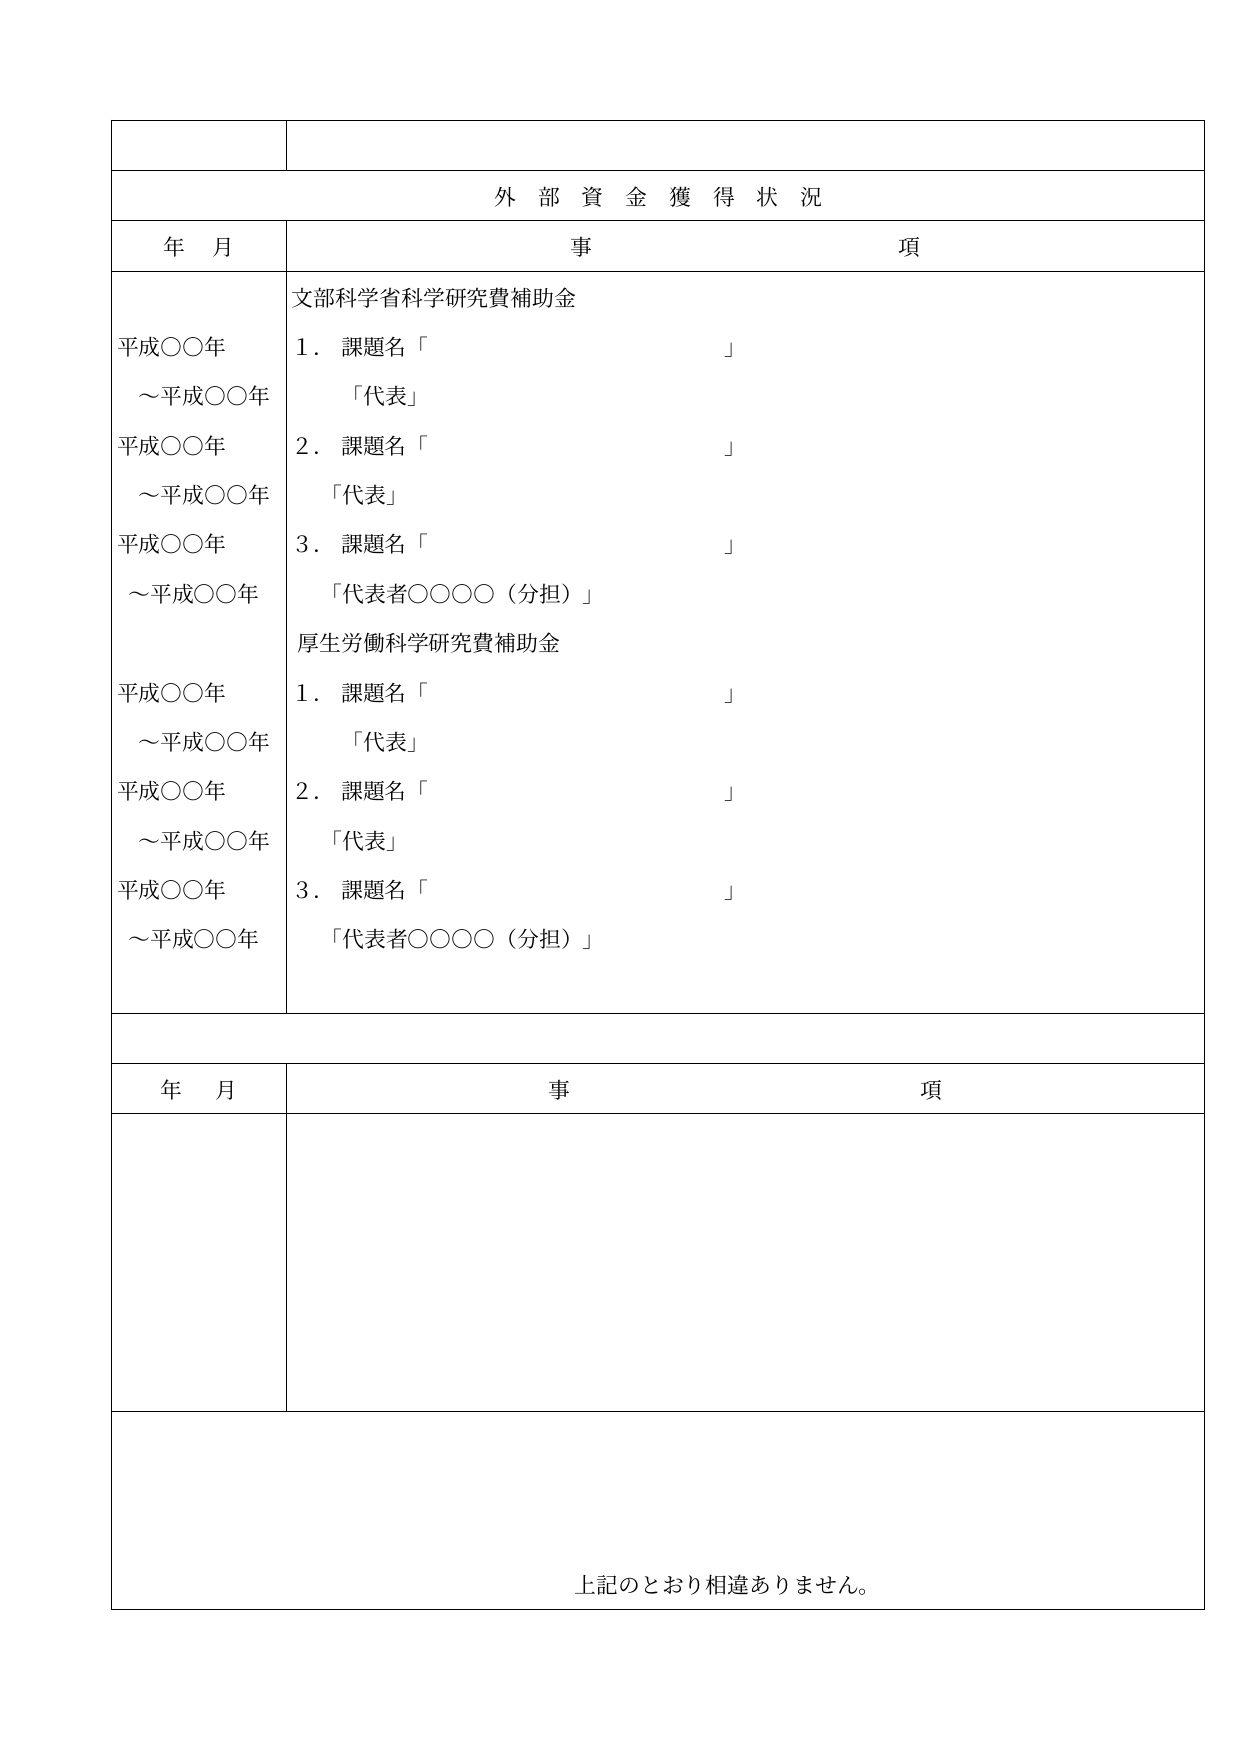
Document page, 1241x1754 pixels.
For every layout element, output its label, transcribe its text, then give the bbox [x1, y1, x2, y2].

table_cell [112, 121, 286, 170]
table_cell 事 項 [287, 1064, 1204, 1113]
table_cell 文部科学省科学研究費補助金 １． 課題名「 」 「代表」 ２． 課題名「 」 「代表」 ３． 課題名「 」 「代表者○○○○（分担）」 厚生労働科学研究費補助金 １． 課題名「 」 「代表」 ２． 課題名「 」 「代表」 ３． 課題名「 」 「代表者○○○○（分担）」 [287, 272, 1204, 1012]
table_cell 年 月 [112, 1064, 286, 1113]
table_cell [287, 1114, 1204, 1411]
table_cell 外 部 資 金 獲 得 状 況 [112, 171, 1204, 220]
table_cell [112, 1014, 1204, 1063]
table_cell 事 項 [287, 221, 1204, 271]
table_cell [112, 1114, 286, 1411]
table_cell 年 月 [112, 221, 286, 271]
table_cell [287, 121, 1204, 170]
table_cell 平成○○年 ～平成○○年 平成○○年 ～平成○○年 平成○○年 ～平成○○年 平成○○年 ～平成○○年 平成○○年 ～平成○○年 平成○○年 ～平成○○年 [112, 272, 286, 1012]
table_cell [112, 1412, 1204, 1609]
